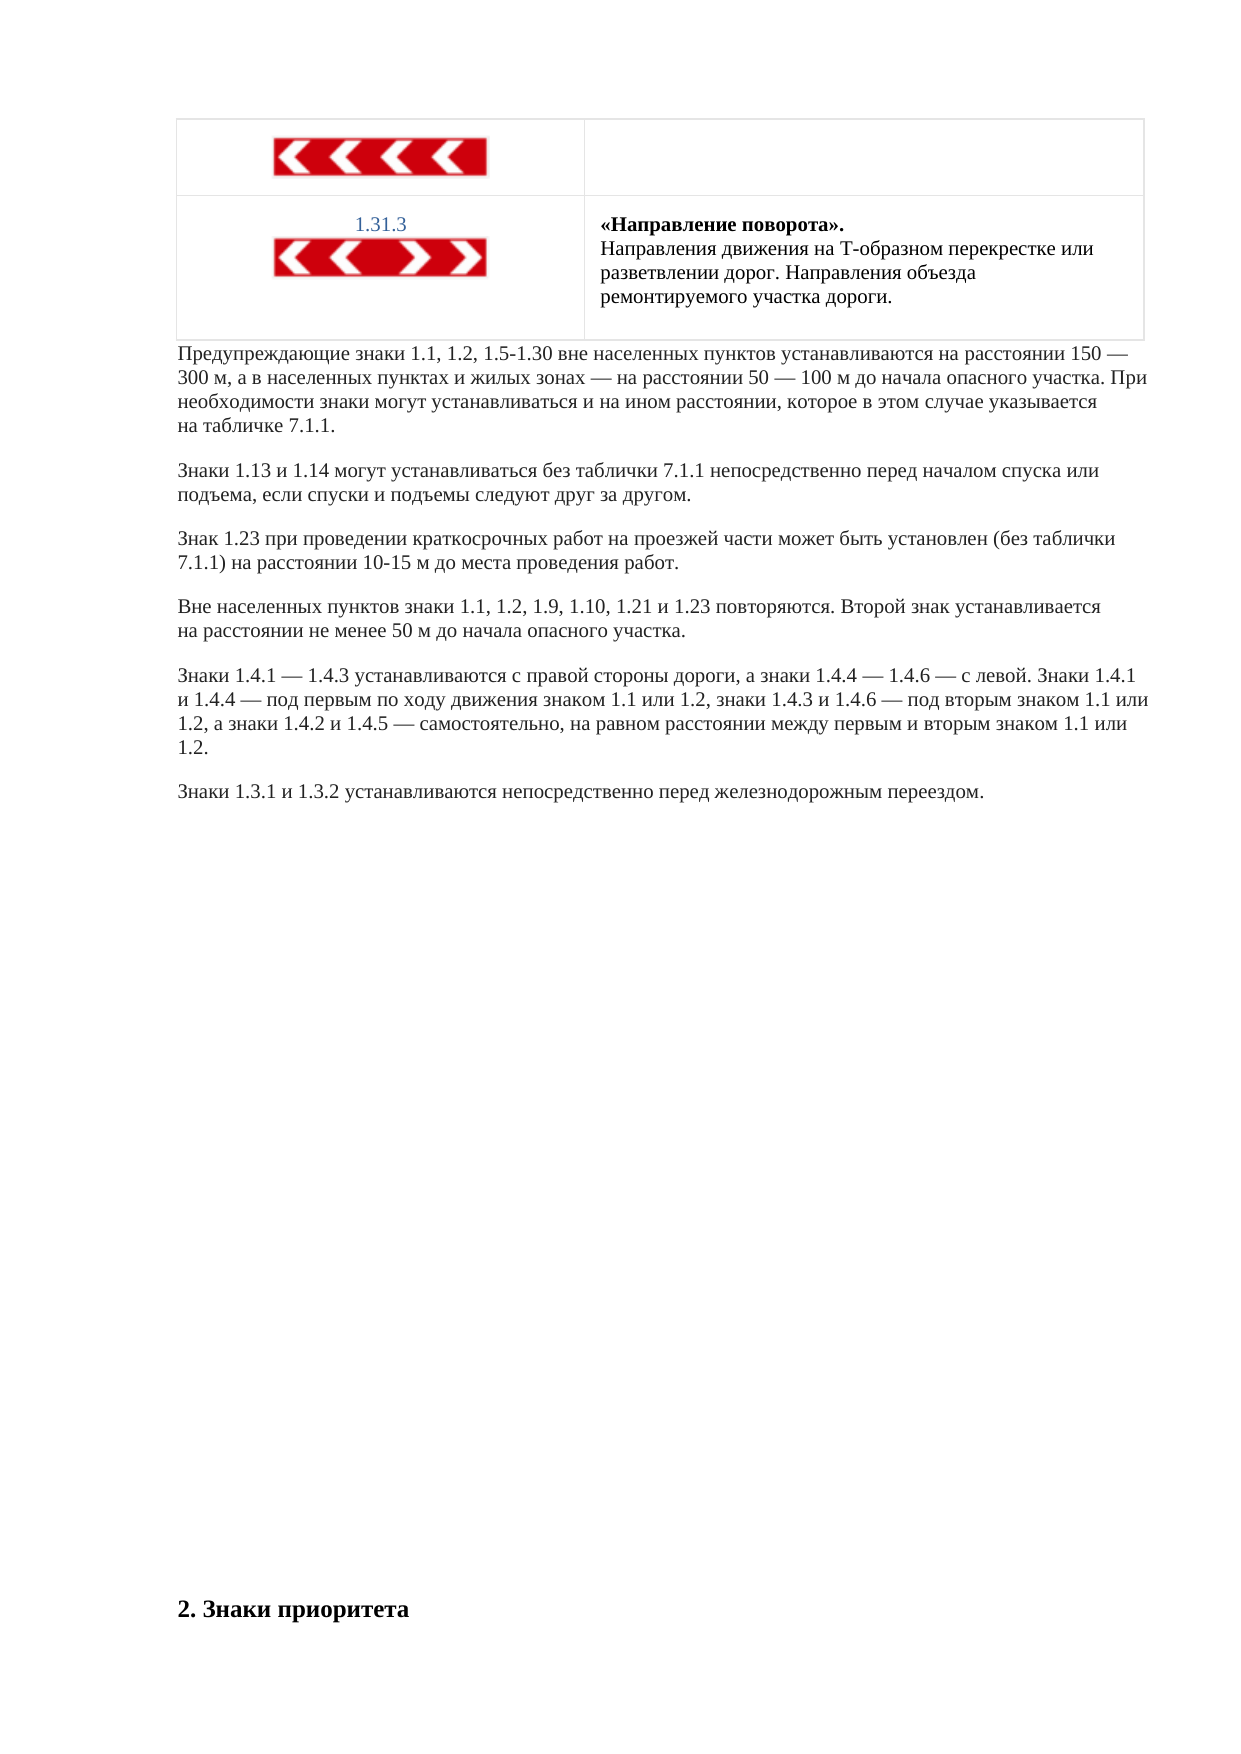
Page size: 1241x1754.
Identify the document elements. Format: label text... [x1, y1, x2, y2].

text Предупреждающие знаки 1.1, 1.2, 1.5-1.30 вне населенных пунктов устанавливаются на расстоянии 150 — 300 м, а в населенных пунктах и жилых зонах — на расстоянии 50 — 100 м до начала опасного участка. При необходимости знаки могут устанавливаться и на ином расстоянии, которое в этом случае указывается на табличке 7.1.1. [177, 341, 1152, 437]
text Знаки 1.3.1 и 1.3.2 устанавливаются непосредственно перед железнодорожным переездом. [177, 779, 1152, 803]
picture [271, 135, 490, 179]
text Знаки 1.4.1 — 1.4.3 устанавливаются с правой стороны дороги, а знаки 1.4.4 — 1.4.6 — с левой. Знаки 1.4.1 и 1.4.4 — под первым по ходу движения знаком 1.1 или 1.2, знаки 1.4.3 и 1.4.6 — под вторым знаком 1.1 или 1.2, а знаки 1.4.2 и 1.4.5 — самостоятельно, на равном расстоянии между первым и вторым знаком 1.1 или 1.2. [177, 663, 1152, 759]
text Вне населенных пунктов знаки 1.1, 1.2, 1.9, 1.10, 1.21 и 1.23 повторяются. Второй знак устанавливается на расстоянии не менее 50 м до начала опасного участка. [177, 594, 1152, 642]
text Знак 1.23 при проведении краткосрочных работ на проезжей части может быть установлен (без таблички 7.1.1) на расстоянии 10-15 м до места проведения работ. [177, 526, 1152, 574]
table_cell «Направление поворота». Направления движения на Т-образном перекрестке или разветвлении дорог. Направления объезда ремонтируемого участка дороги. [585, 196, 1143, 339]
table_cell 1.31.3 [177, 196, 584, 339]
text Знаки 1.13 и 1.14 могут устанавливаться без таблички 7.1.1 непосредственно перед началом спуска или подъема, если спуски и подъемы следуют друг за другом. [177, 457, 1152, 506]
text 2. Знаки приоритета [177, 1594, 1152, 1622]
table_cell 1.31.2 [177, 120, 584, 195]
picture [271, 236, 490, 280]
